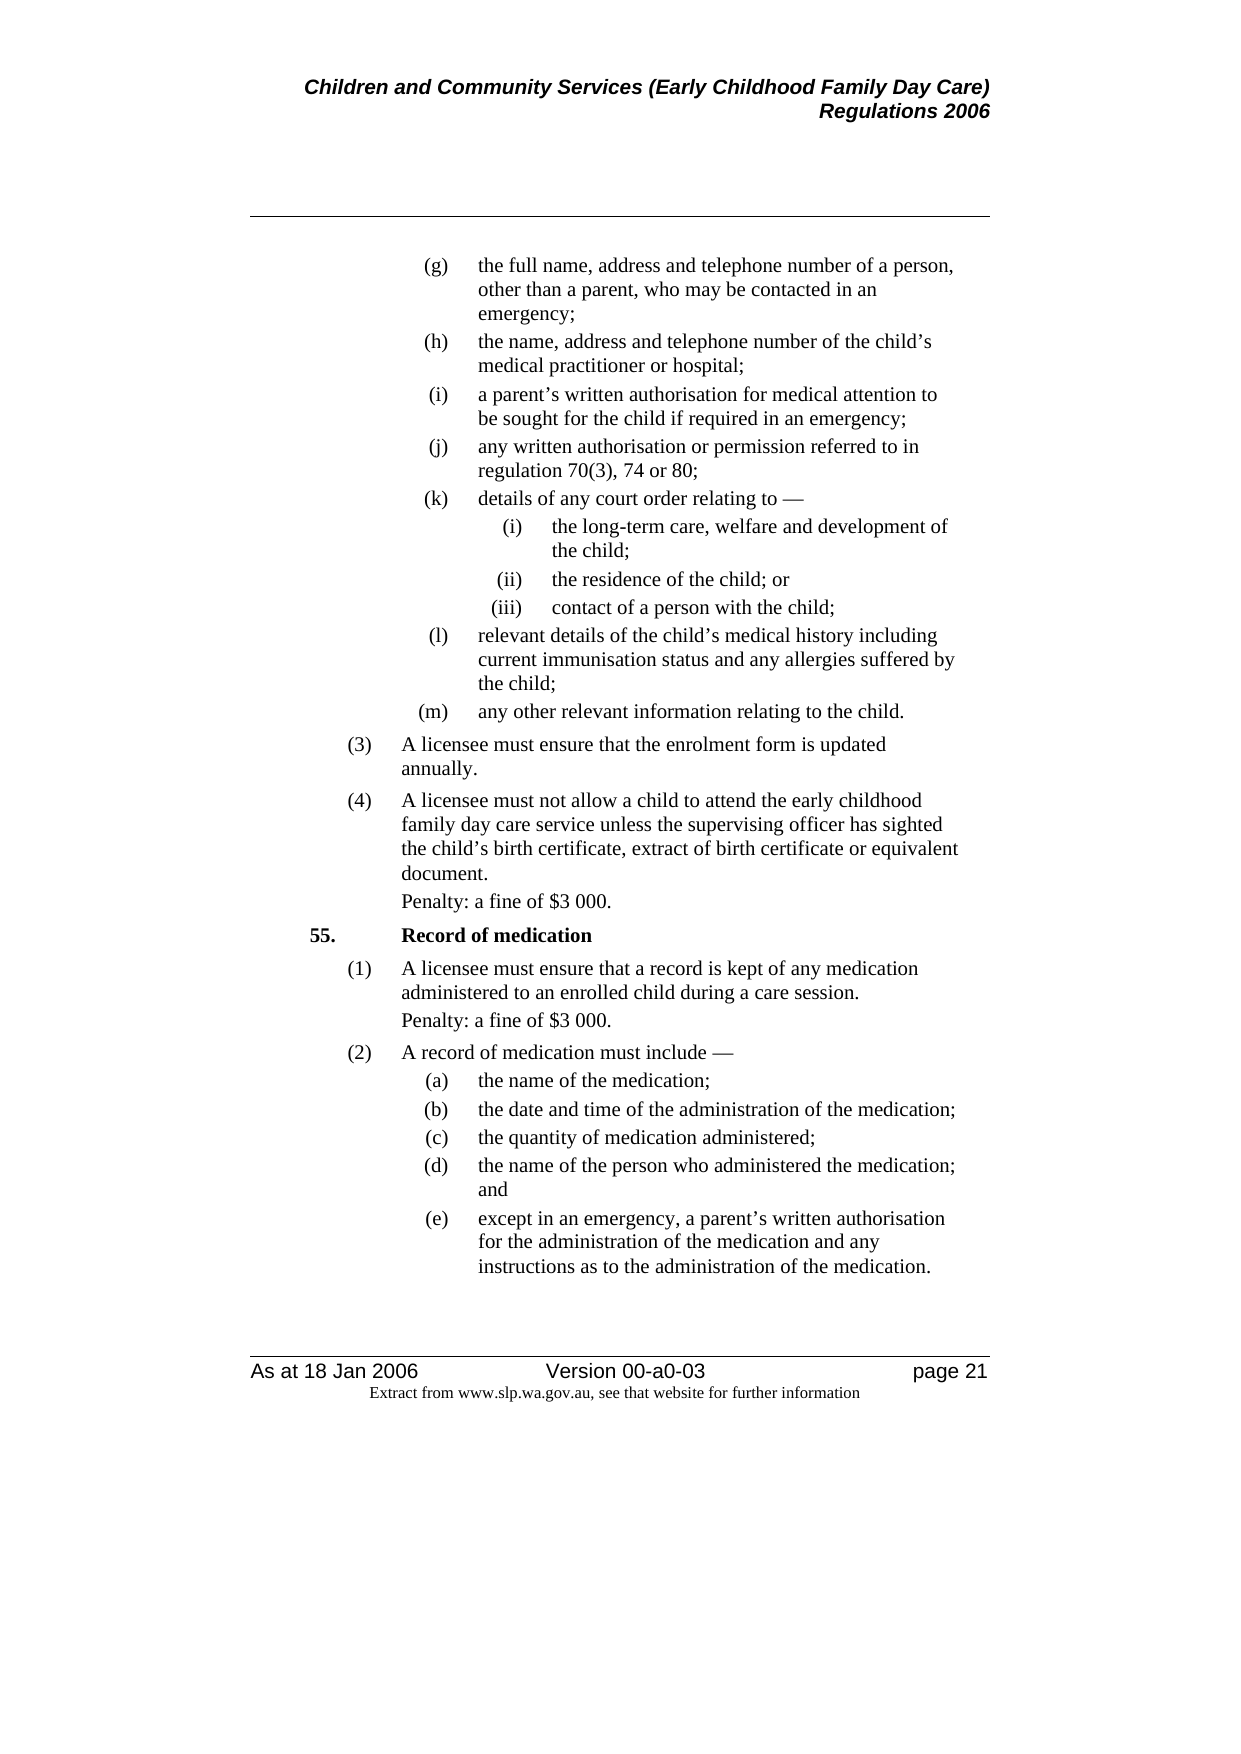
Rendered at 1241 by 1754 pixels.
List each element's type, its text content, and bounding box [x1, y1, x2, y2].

text (l) relevant details of the child’s medical history including current immunisation status and any allergies suffered by the child; [389, 623, 960, 695]
text (d) the name of the person who administered the medication; and [389, 1153, 960, 1201]
text (m) any other relevant information relating to the child. [389, 699, 960, 723]
text (1) A licensee must ensure that a record is kept of any medication administered to an enrolled child during a care session. [312, 956, 960, 1004]
text (i) a parent’s written authorisation for medical attention to be sought for the child if required in an emergency; [389, 381, 960, 429]
text (e) except in an emergency, a parent’s written authorisation for the administration of the medication and any instructions as to the administration of the medication. [389, 1205, 960, 1278]
text (a) the name of the medication; [389, 1068, 960, 1092]
text (4) A licensee must not allow a child to attend the early childhood family day care service unless the supervising officer has sighted the child’s birth certificate, extract of birth certificate or equivalent document. [312, 788, 960, 884]
text (c) the quantity of medication administered; [389, 1125, 960, 1149]
subtitle 55. Record of medication [309, 923, 960, 947]
text (3) A licensee must ensure that the enrolment form is updated annually. [312, 732, 960, 780]
text (j) any written authorisation or permission referred to in regulation 70(3), 74 or 80; [389, 434, 960, 482]
text (g) the full name, address and telephone number of a person, other than a parent, who may be contacted in an emergency; [389, 253, 960, 325]
text (h) the name, address and telephone number of the child’s medical practitioner or hospital; [389, 329, 960, 377]
text Penalty: a fine of $3 000. [336, 1008, 960, 1032]
text Penalty: a fine of $3 000. [336, 889, 960, 913]
text (2) A record of medication must include — [312, 1040, 960, 1064]
text (i) the long-term care, welfare and development of the child; [463, 514, 960, 562]
text (ii) the residence of the child; or [463, 567, 960, 591]
text (k) details of any court order relating to — [389, 486, 960, 510]
text (iii) contact of a person with the child; [463, 595, 960, 619]
text (b) the date and time of the administration of the medication; [389, 1097, 960, 1121]
